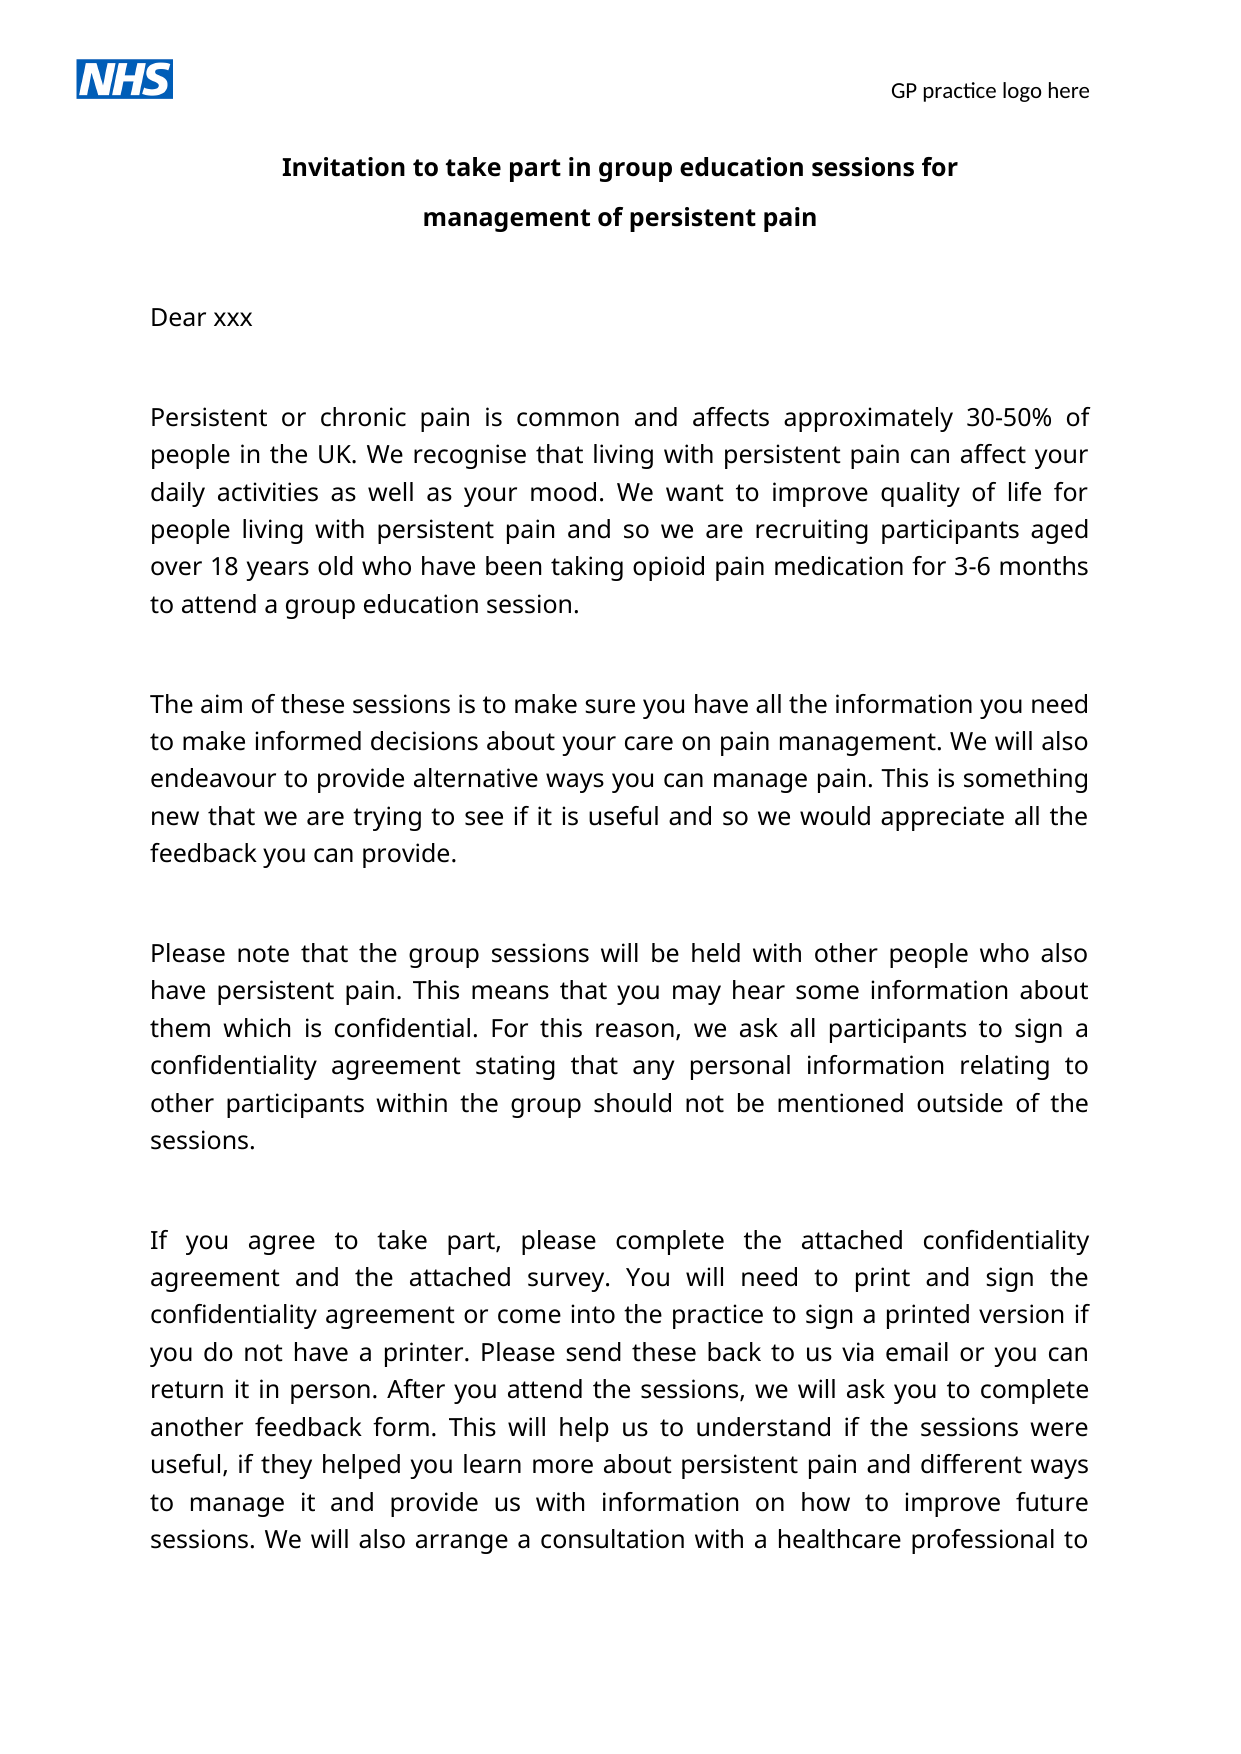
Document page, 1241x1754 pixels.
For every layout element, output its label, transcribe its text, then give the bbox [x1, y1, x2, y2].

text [150, 1222, 1090, 1556]
text Invitation to take part in group education sessions for [150, 150, 1090, 184]
text Persistent or chronic pain is common and affects approximately 30-50% of people in the UK. We recognise that living with persistent pain can affect your daily activities as well as your mood. We want to improve quality of life for people living with persistent pain and so we are recruiting participants aged over 18 years old who have been taking opioid pain medication for 3-6 months to attend a group education session. [150, 399, 1090, 621]
text Dear xxx [150, 300, 1090, 334]
picture [76, 59, 173, 99]
text management of persistent pain [150, 200, 1090, 234]
text Please note that the group sessions will be held with other people who also have persistent pain. This means that you may hear some information about them which is confidential. For this reason, we ask all participants to sign a confidentiality agreement stating that any personal information relating to other participants within the group should not be mentioned outside of the sessions. [150, 936, 1090, 1157]
text The aim of these sessions is to make sure you have all the information you need to make informed decisions about your care on pain management. We will also endeavour to provide alternative ways you can manage pain. This is something new that we are trying to see if it is useful and so we would appreciate all the feedback you can provide. [150, 686, 1090, 870]
